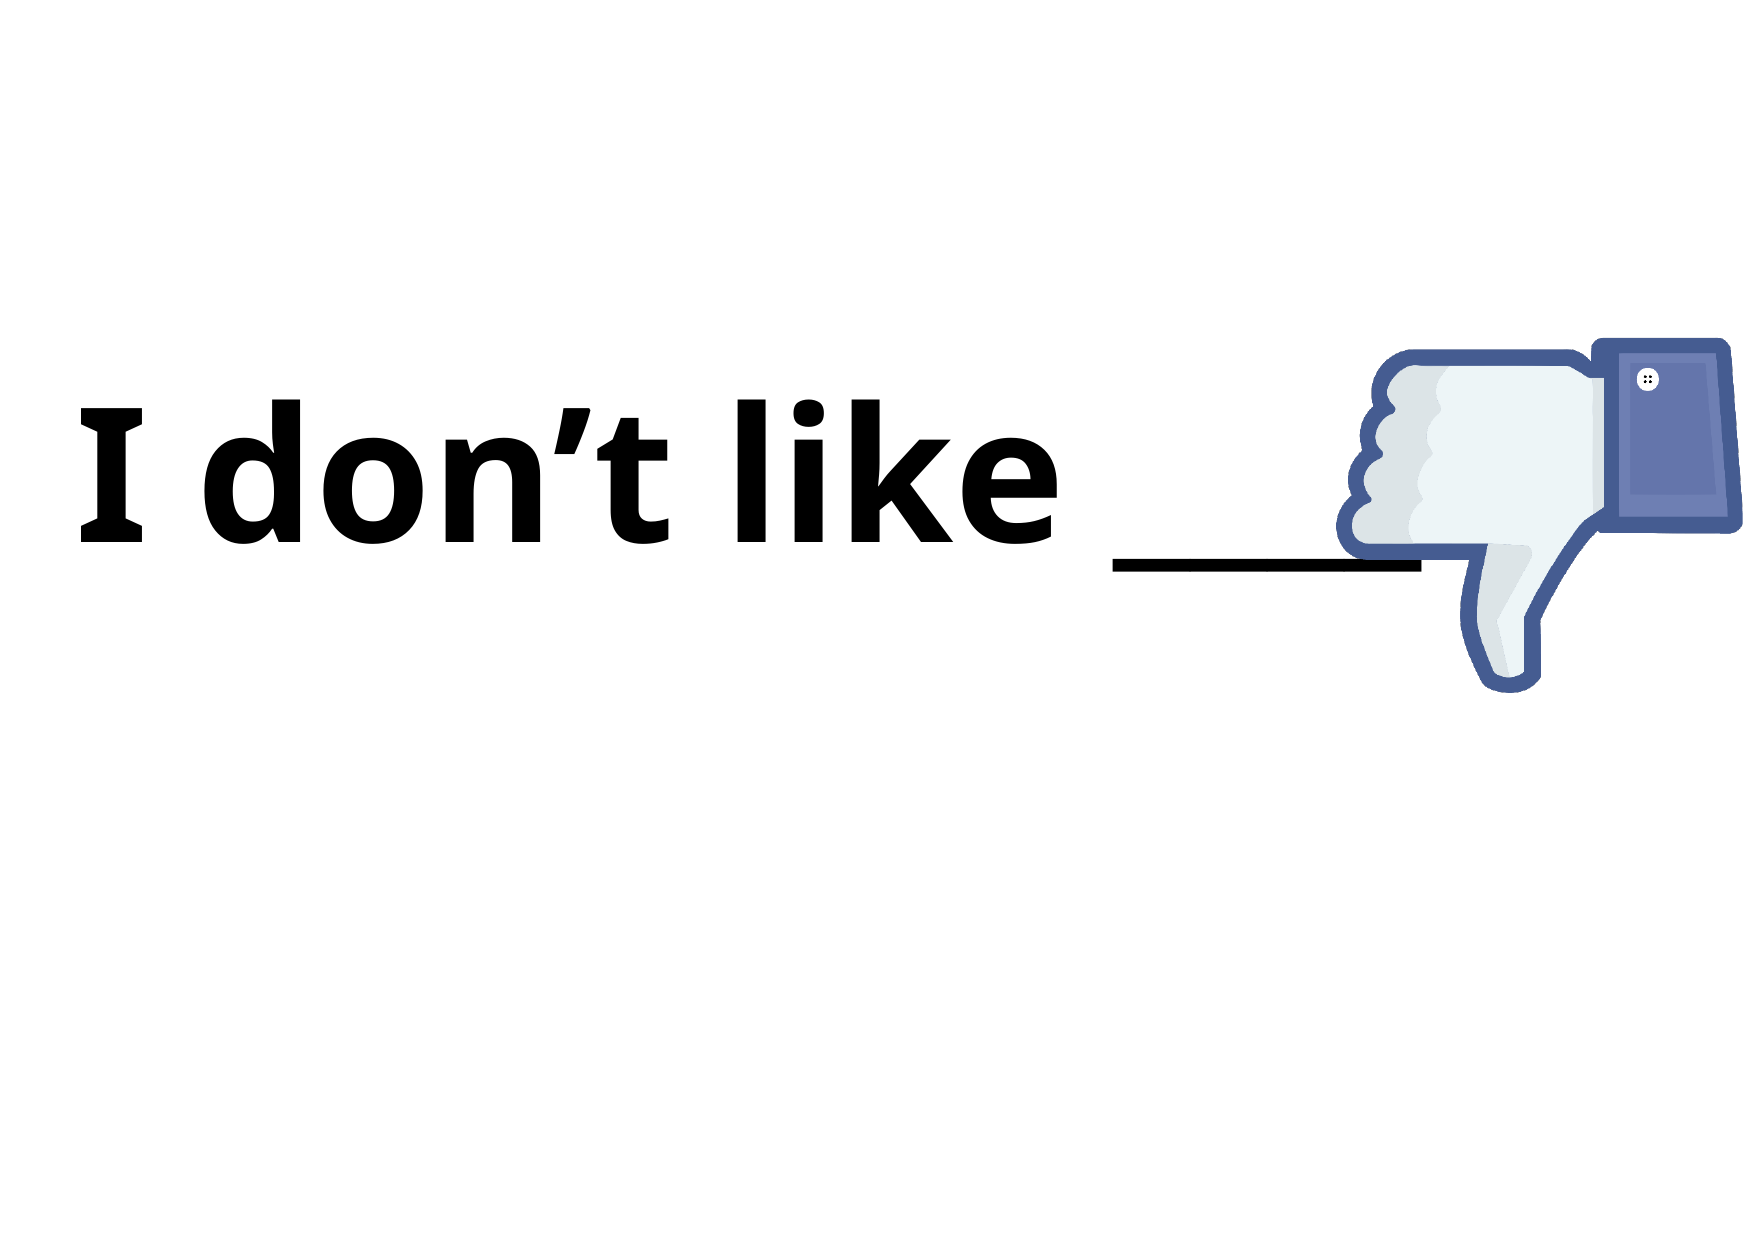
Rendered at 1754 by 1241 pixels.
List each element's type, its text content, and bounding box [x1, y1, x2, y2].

text I like ______. I don’t like ____. [75, 76, 1679, 601]
picture [1333, 334, 1743, 693]
